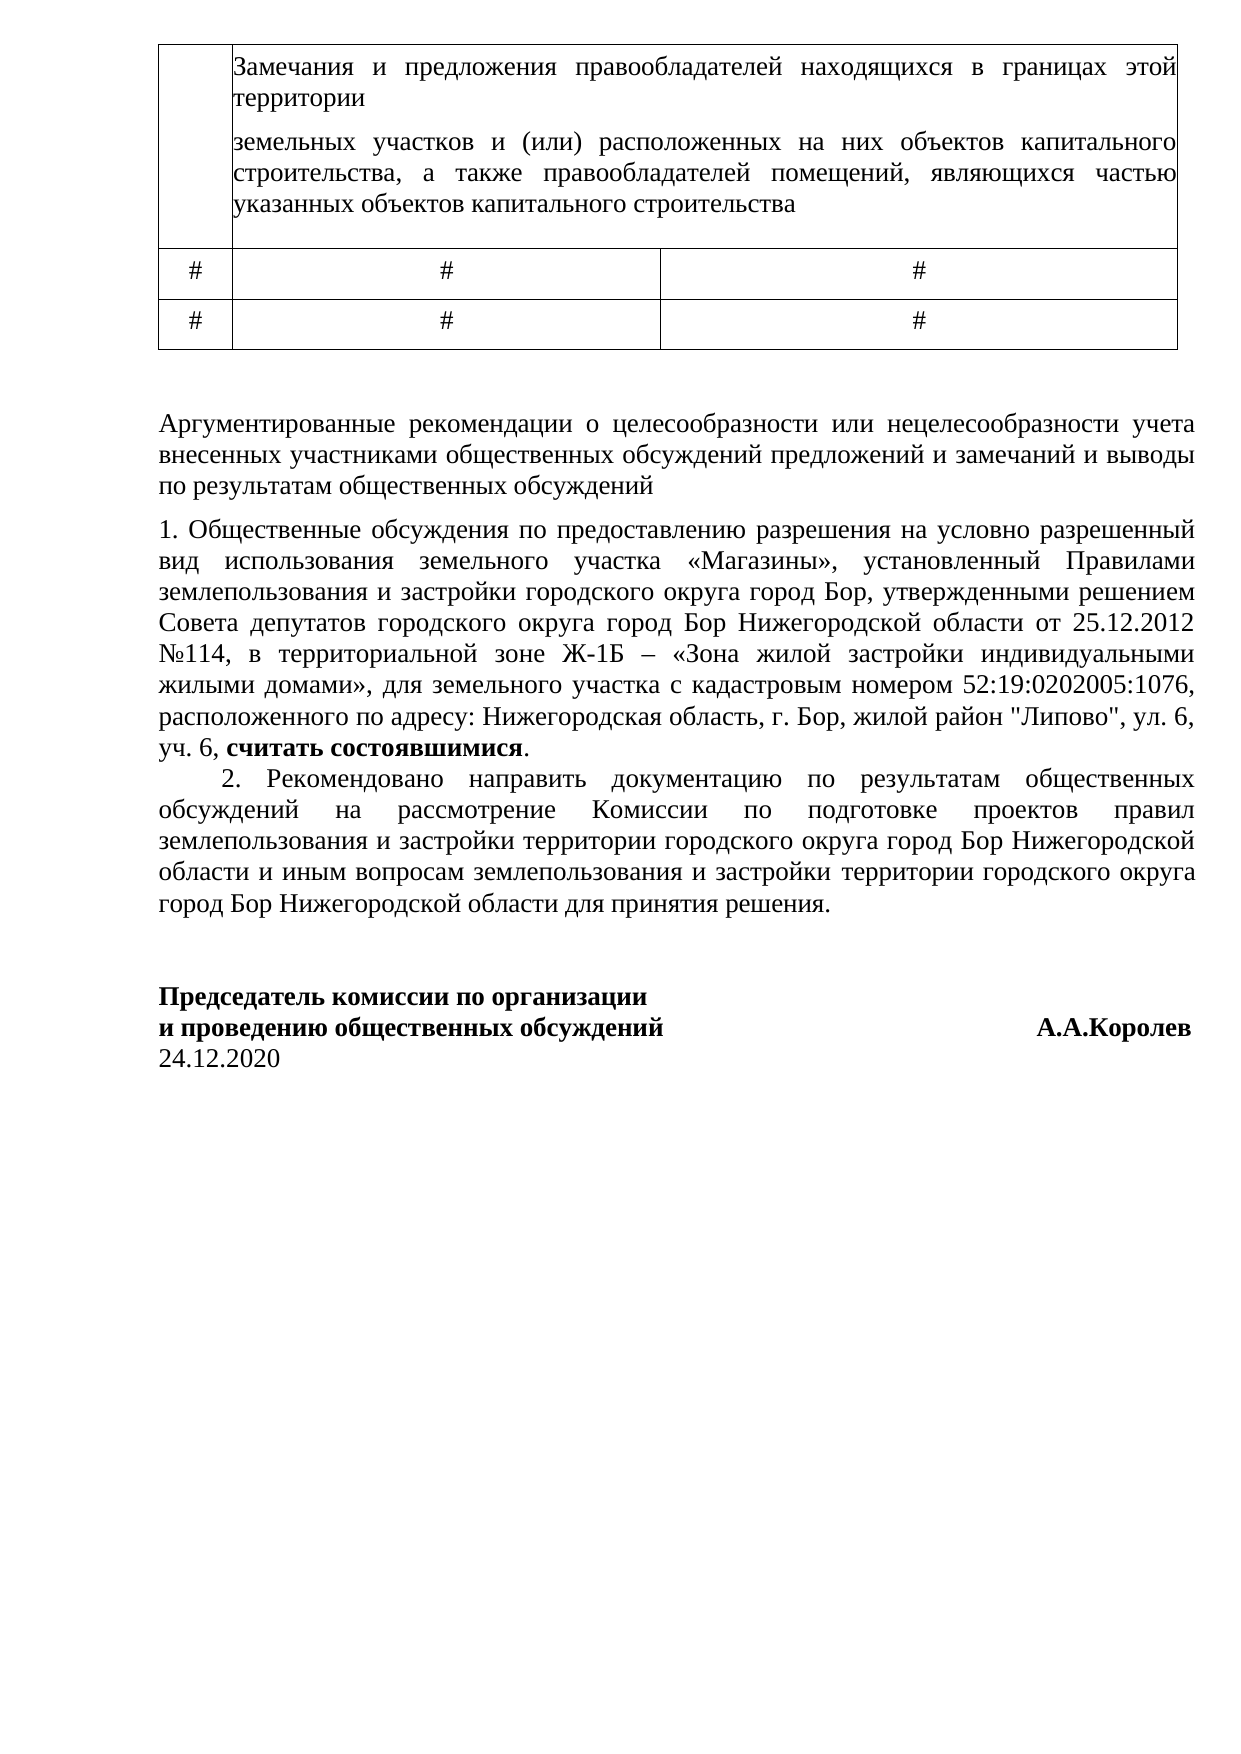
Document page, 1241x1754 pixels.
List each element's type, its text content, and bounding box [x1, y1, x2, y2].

table_cell # [233, 249, 660, 298]
text Аргументированные рекомендации о целесообразности или нецелесообразности учета внесенных участниками общественных обсуждений предложений и замечаний и выводы по результатам общественных обсуждений [158, 407, 1196, 500]
table_cell # [159, 249, 232, 298]
text Председатель комиссии по организации [158, 980, 1196, 1011]
table_cell Замечания и предложения правообладателей находящихся в границах этой территории земельных участков и (или) расположенных на них объектов капитального строительства, а также правообладателей помещений, являющихся частью указанных объектов капитального строительства [233, 45, 1177, 248]
text и проведению общественных обсуждений А.А.Королев [158, 1011, 1196, 1042]
table_cell # [159, 300, 232, 349]
table_cell [159, 45, 232, 248]
table_cell # [661, 300, 1177, 349]
table_cell # [661, 249, 1177, 298]
text 24.12.2020 [158, 1042, 1196, 1073]
text 2. Рекомендовано направить документацию по результатам общественных обсуждений на рассмотрение Комиссии по подготовке проектов правил землепользования и застройки территории городского округа город Бор Нижегородской области и иным вопросам землепользования и застройки территории городского округа город Бор Нижегородской области для принятия решения. [158, 762, 1196, 918]
text 1. Общественные обсуждения по предоставлению разрешения на условно разрешенный вид использования земельного участка «Магазины», установленный Правилами землепользования и застройки городского округа город Бор, утвержденными решением Совета депутатов городского округа город Бор Нижегородской области от 25.12.2012 №114, в территориальной зоне Ж-1Б – «Зона жилой застройки индивидуальными жилыми домами», для земельного участка с кадастровым номером 52:19:0202005:1076, расположенного по адресу: Нижегородская область, г. Бор, жилой район "Липово", ул. 6, уч. 6, считать состоявшимися. [158, 513, 1196, 762]
table_cell # [233, 300, 660, 349]
